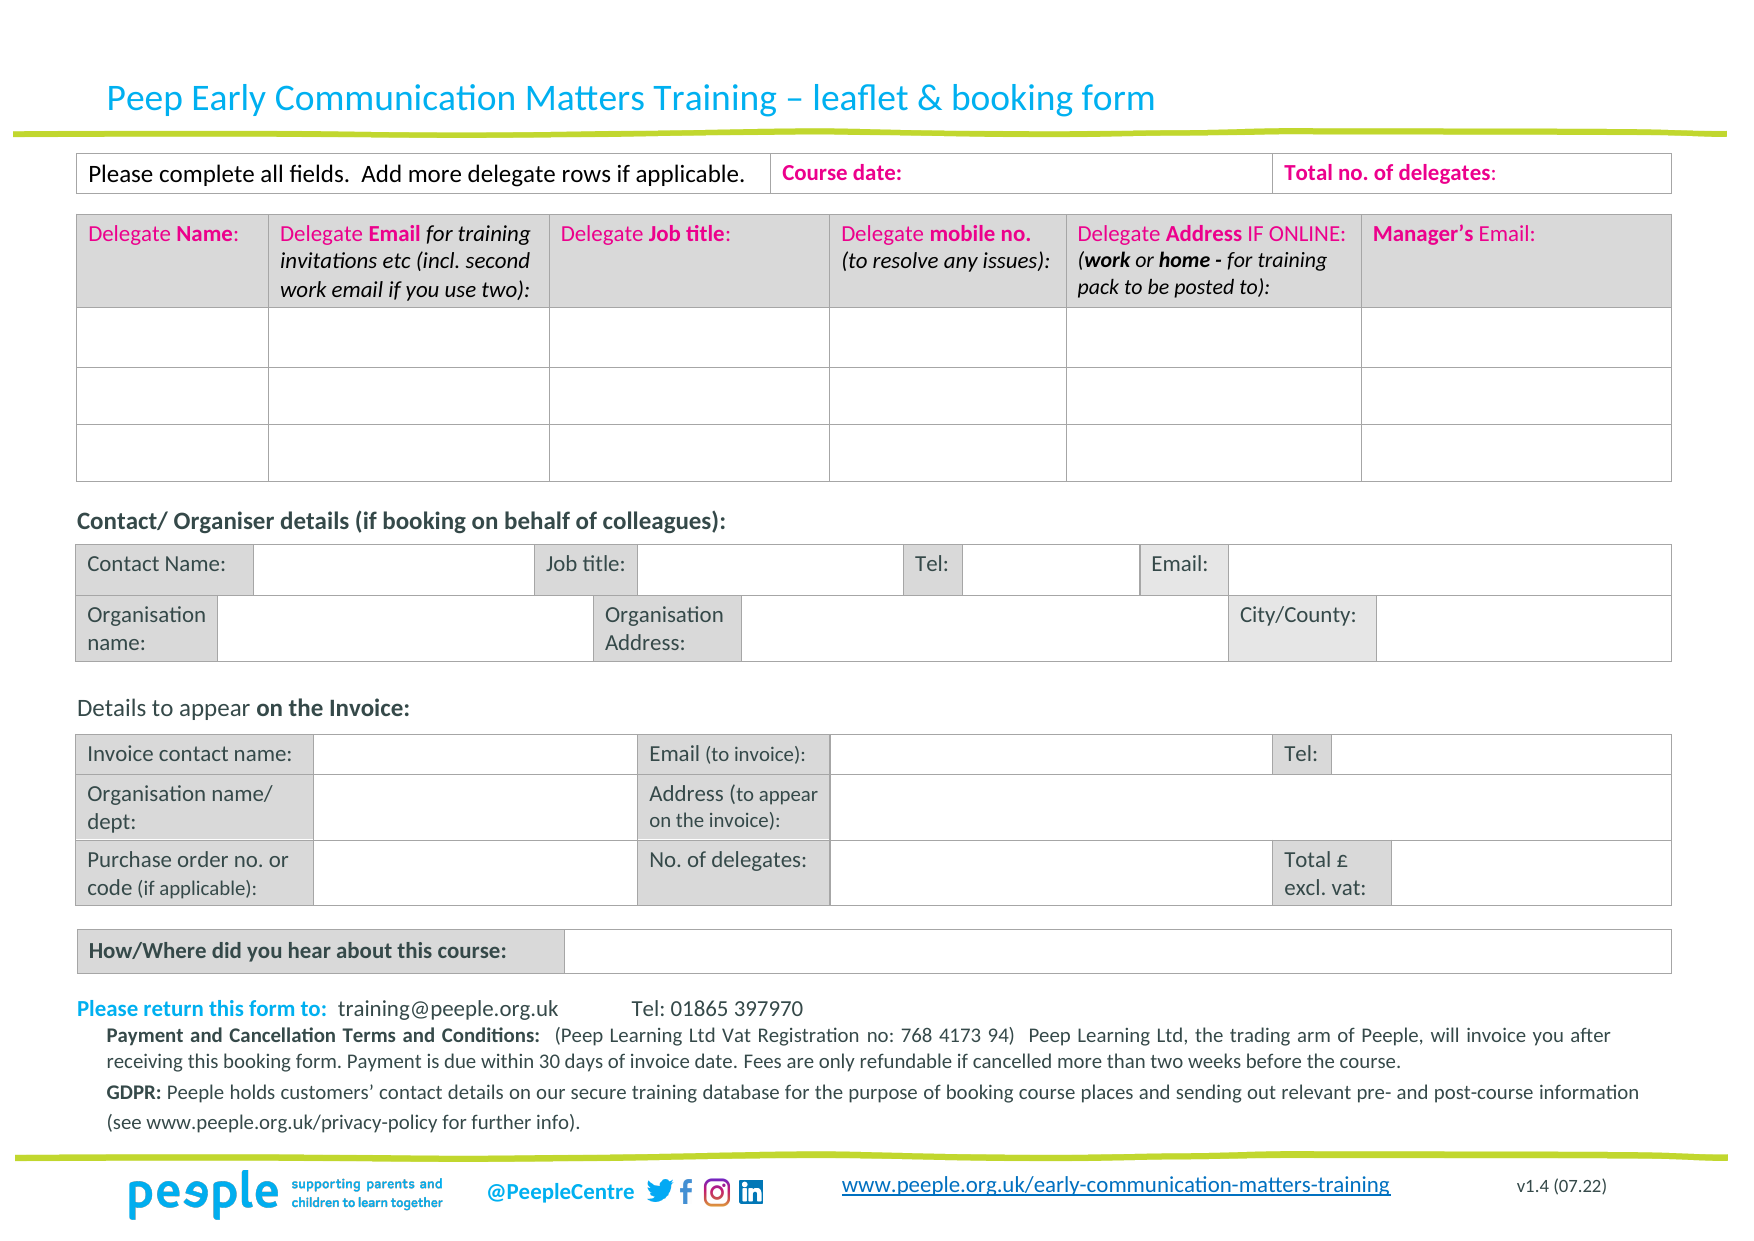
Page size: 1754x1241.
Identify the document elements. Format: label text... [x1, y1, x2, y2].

table_cell [831, 775, 1671, 839]
picture [680, 1179, 693, 1204]
table_cell [1067, 368, 1361, 424]
table_cell [1067, 308, 1361, 367]
text Please return this form to: training@peeple.org.uk Tel: 01865 397970 [77, 974, 1648, 1022]
table_cell [831, 841, 1272, 905]
table_header Total no. of delegates: [1273, 154, 1671, 193]
table_cell [830, 308, 1066, 367]
picture [129, 1170, 443, 1220]
table_header [1332, 735, 1671, 774]
table_cell [550, 425, 829, 481]
table_header [638, 545, 903, 595]
table_cell [77, 425, 268, 481]
table_header [831, 735, 1272, 774]
table_header Delegate Address IF ONLINE: (work or home - for training pack to be posted to): [1067, 215, 1361, 307]
table_header Contact Name: [76, 545, 253, 595]
table_cell City/County: [1229, 596, 1376, 661]
picture [642, 1172, 678, 1209]
table_header Job title: [535, 545, 637, 595]
table_cell [1392, 841, 1671, 905]
table_header Manager’s Email: [1362, 215, 1671, 307]
table_cell [1377, 596, 1671, 661]
table_header Invoice contact name: [76, 735, 313, 774]
table_cell Organisation Address: [594, 596, 741, 661]
picture [749, 1189, 761, 1201]
table_header Delegate Name: [77, 215, 268, 307]
table_cell [830, 425, 1066, 481]
table_header Delegate mobile no. (to resolve any issues): [830, 215, 1066, 307]
picture [15, 1151, 1728, 1162]
table_header [963, 545, 1139, 595]
table_header Course date: [771, 154, 1272, 193]
picture [13, 129, 1727, 138]
table_cell Organisation name/ dept: [76, 775, 313, 839]
table_header Tel: [1273, 735, 1331, 774]
table_header Delegate Email for training invitations etc (incl. second work email if you use two): [269, 215, 549, 307]
table_cell No. of delegates: [638, 841, 829, 905]
table_header [314, 735, 637, 774]
table_header Please complete all fields. Add more delegate rows if applicable. [77, 154, 770, 193]
table_cell [550, 308, 829, 367]
text Payment and Cancellation Terms and Conditions: (Peep Learning Ltd Vat Registration no: 768 4173 94) Peep Learning Ltd, the trading arm of Peeple, will invoice you after receiving this booking form. Payment is due within 30 days of invoice date. Fees are only refundable if cancelled more than two weeks before the course. [106, 1022, 1612, 1073]
text Contact/ Organiser details (if booking on behalf of colleagues): [77, 505, 1648, 536]
table_header [254, 545, 534, 595]
table_header How/Where did you hear about this course: [78, 930, 564, 973]
table_header [565, 930, 1671, 973]
table_cell [314, 775, 637, 839]
table_cell [830, 368, 1066, 424]
table_header [1229, 545, 1671, 595]
table_header Email (to invoice): [638, 735, 829, 774]
table_cell [1362, 425, 1671, 481]
table_cell [550, 368, 829, 424]
table_cell [1362, 368, 1671, 424]
table_cell [269, 425, 549, 481]
picture [220, 1187, 229, 1202]
table_cell Address (to appear on the invoice): [638, 775, 829, 839]
table_cell [269, 308, 549, 367]
table_cell [218, 596, 593, 661]
table_cell [77, 368, 268, 424]
table_cell [269, 368, 549, 424]
table_cell [742, 596, 1228, 661]
table_header Tel: [904, 545, 962, 595]
picture [136, 1187, 145, 1202]
text Details to appear on the Invoice: [77, 692, 1648, 723]
table_header Email: [1141, 545, 1228, 595]
table_cell [1362, 308, 1671, 367]
table_cell Purcase order no. or code (if applicable): [76, 841, 313, 905]
table_cell Total £ excl. vat: [1273, 841, 1391, 905]
table_cell [314, 841, 637, 905]
picture [703, 1178, 731, 1207]
table_cell [77, 308, 268, 367]
table_header Delegate Job title: [550, 215, 829, 307]
table_cell [1067, 425, 1361, 481]
table_cell Organisation name: [76, 596, 217, 661]
text GDPR: Peeple holds customers’ contact details on our secure training database for the purpose of booking course places and sending out relevant pre- and post-course information (see www.peeple.org.uk/privacy-policy for further info). [106, 1079, 1642, 1135]
